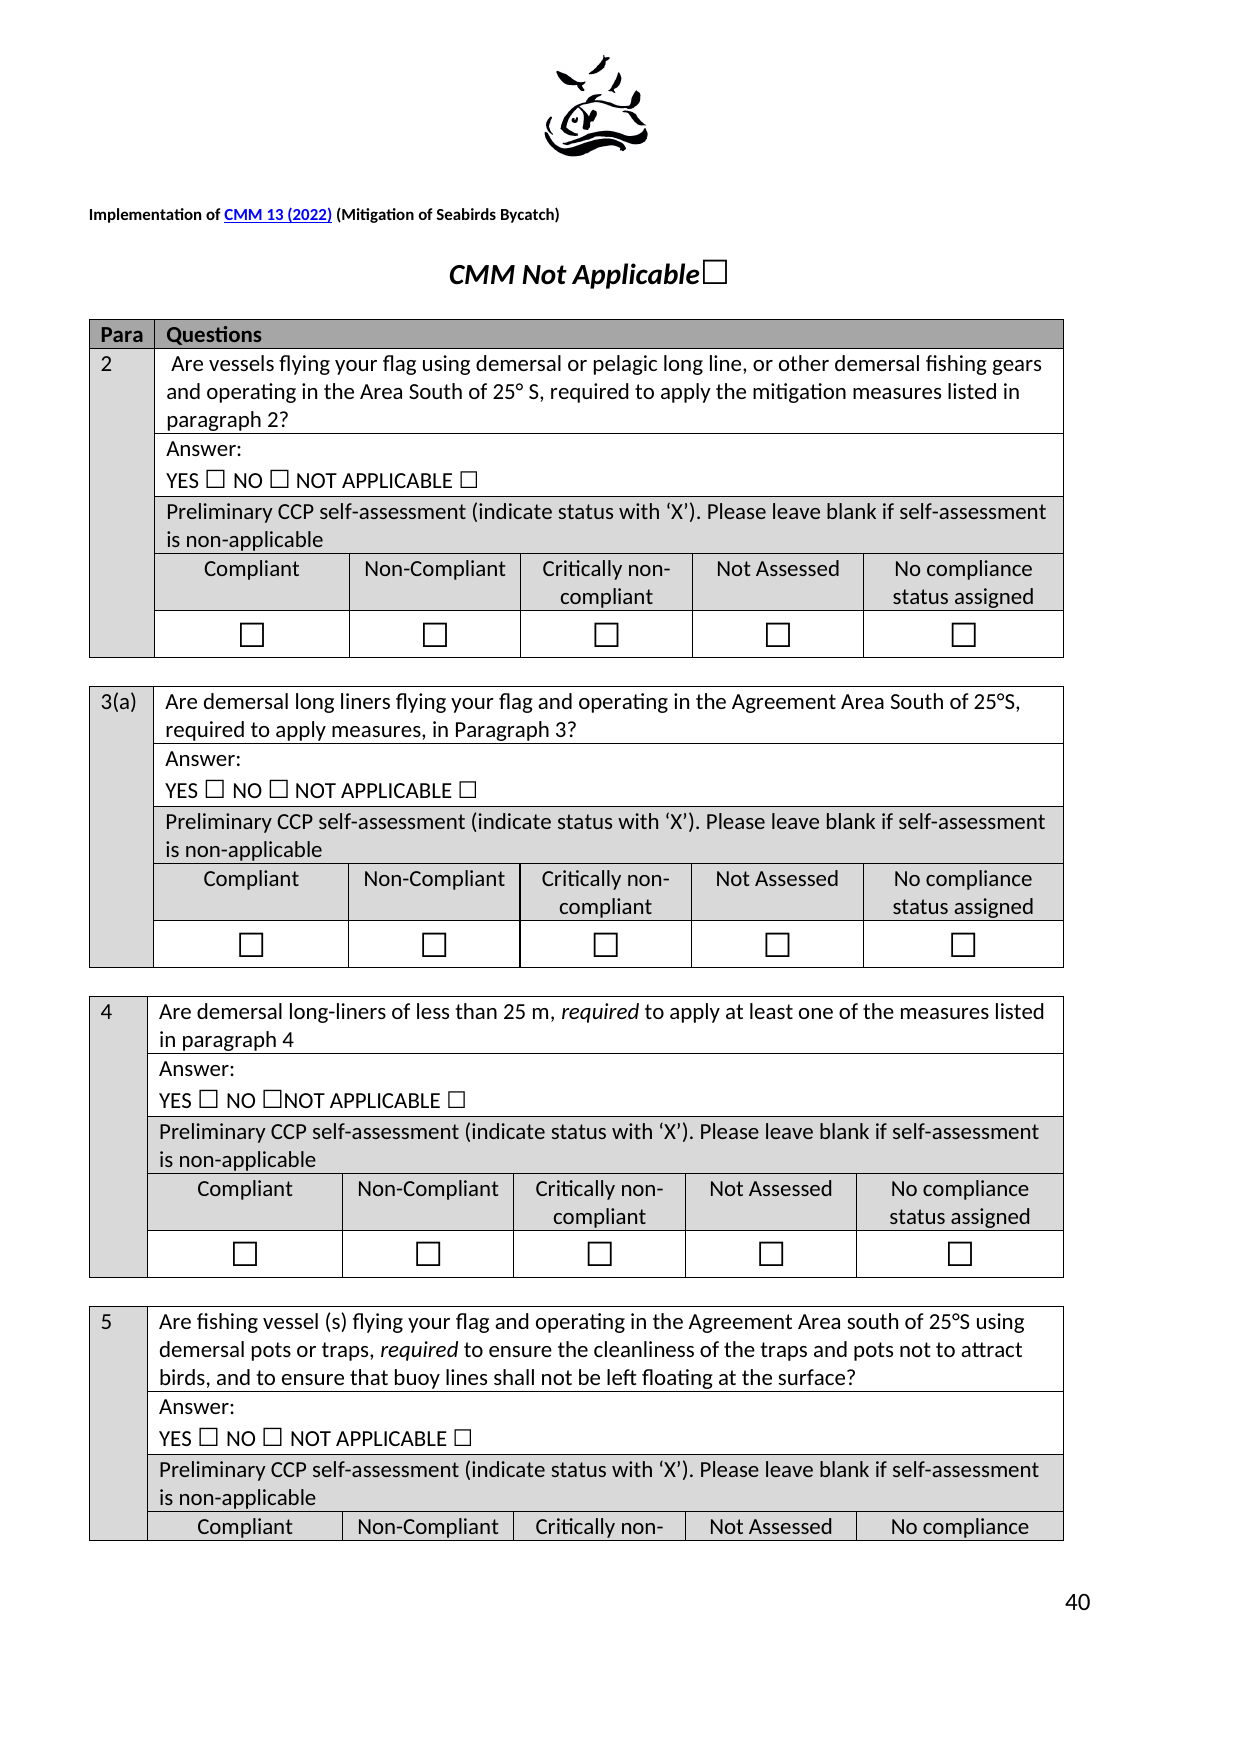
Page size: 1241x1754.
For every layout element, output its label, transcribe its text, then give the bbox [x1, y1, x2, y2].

table_cell Answer: YES NO NOT APPLICABLE [148, 1392, 1063, 1454]
table_cell Critically non-compliant [514, 1512, 685, 1540]
table_header Are demersal long-liners of less than 25 m, required to apply at least one of the measures listed in paragraph 4 [148, 997, 1063, 1053]
table_cell [349, 921, 519, 967]
table_cell No compliance status assigned [864, 864, 1063, 920]
table_cell Non-Compliant [350, 554, 520, 610]
table_cell Critically non-compliant [521, 864, 691, 920]
table_cell Compliant [148, 1512, 342, 1540]
table_header 5 [90, 1307, 147, 1540]
table_cell Non-Compliant [343, 1512, 513, 1540]
table_cell [864, 921, 1063, 967]
table_cell [693, 611, 863, 657]
table_cell Preliminary CCP self-assessment (indicate status with ‘X’). Please leave blank if self-assessment is non-applicable [155, 497, 1063, 553]
table_cell [148, 1231, 342, 1277]
table_header Questions [155, 320, 1063, 348]
table_header 3(a) [90, 687, 153, 967]
subtitle Implementation of CMM 13 (2022) (Mitigation of Seabirds Bycatch) [89, 194, 1092, 223]
table_cell 2 [90, 349, 154, 657]
table_cell [155, 611, 349, 657]
table_cell Answer: YES NO NOT APPLICABLE [154, 744, 1063, 806]
table_header Are demersal long liners flying your flag and operating in the Agreement Area South of 25°S, required to apply measures, in Paragraph 3? [154, 687, 1063, 743]
table_cell [521, 611, 692, 657]
table_cell [350, 611, 520, 657]
table_cell Not Assessed [686, 1512, 856, 1540]
table_cell Answer: YES NO NOT APPLICABLE ☐ [155, 434, 1063, 496]
table_cell Not Assessed [686, 1174, 856, 1230]
table_cell [686, 1231, 856, 1277]
table_header Are fishing vessel (s) flying your flag and operating in the Agreement Area south of 25°S using demersal pots or traps, required to ensure the cleanliness of the traps and pots not to attract birds, and to ensure that buoy lines shall not be left floating at the surface? [148, 1307, 1063, 1391]
table_cell Non-Compliant [343, 1174, 513, 1230]
table_cell Not Assessed [692, 864, 863, 920]
table_cell No compliance status assigned [864, 554, 1063, 610]
text CMM Not Applicable [89, 248, 1090, 294]
table_cell No compliance status assigned [857, 1512, 1063, 1540]
table_cell Critically non-compliant [521, 554, 692, 610]
table_cell [514, 1231, 685, 1277]
table_cell [154, 921, 348, 967]
table_cell [864, 611, 1063, 657]
table_cell No compliance status assigned [857, 1174, 1063, 1230]
picture [527, 50, 664, 163]
table_cell Preliminary CCP self-assessment (indicate status with ‘X’). Please leave blank if self-assessment is non-applicable [154, 807, 1063, 863]
table_cell Compliant [148, 1174, 342, 1230]
table_cell [692, 921, 863, 967]
table_cell Are vessels flying your flag using demersal or pelagic long line, or other demersal fishing gears and operating in the Area South of 25° S, required to apply the mitigation measures listed in paragraph 2? [155, 349, 1063, 433]
table_header 4 [90, 997, 147, 1277]
table_cell Compliant [154, 864, 348, 920]
table_cell Critically non-compliant [514, 1174, 685, 1230]
table_cell [343, 1231, 513, 1277]
table_cell [521, 921, 691, 967]
table_cell [857, 1231, 1063, 1277]
table_cell Non-Compliant [349, 864, 519, 920]
table_cell Preliminary CCP self-assessment (indicate status with ‘X’). Please leave blank if self-assessment is non-applicable [148, 1117, 1063, 1173]
table_header Para [90, 320, 154, 348]
table_cell Preliminary CCP self-assessment (indicate status with ‘X’). Please leave blank if self-assessment is non-applicable [148, 1455, 1063, 1511]
table_cell Answer: YES NO NOT APPLICABLE [148, 1054, 1063, 1116]
table_cell Not Assessed [693, 554, 863, 610]
table_cell Compliant [155, 554, 349, 610]
